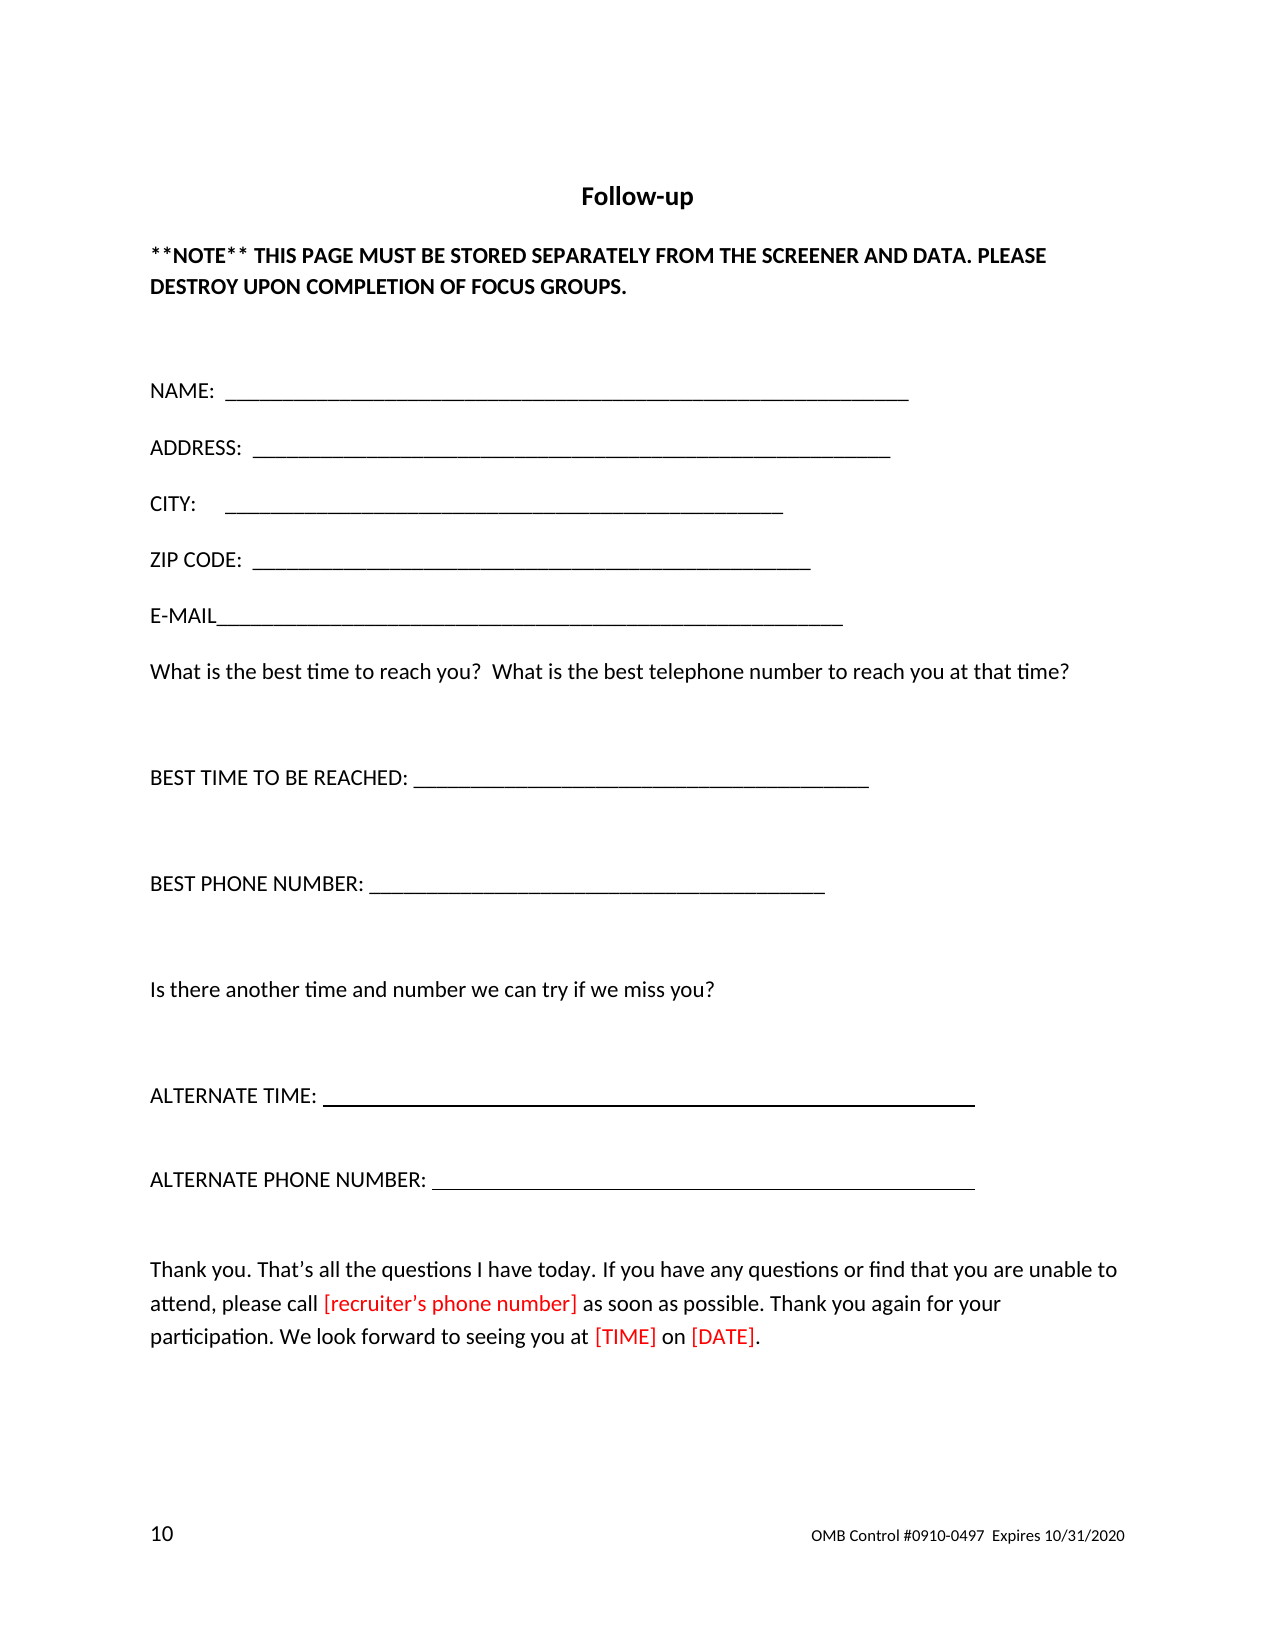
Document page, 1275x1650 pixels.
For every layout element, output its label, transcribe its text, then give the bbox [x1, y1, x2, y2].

text BEST TIME TO BE REACHED: ________________________________________ [150, 763, 1125, 791]
text NAME: ____________________________________________________________ [150, 377, 1125, 405]
text Follow-up [150, 179, 1125, 212]
text ZIP CODE: _________________________________________________ [150, 545, 1125, 573]
text ADDRESS: ________________________________________________________ [150, 433, 1125, 461]
text E-MAIL_______________________________________________________ [150, 601, 1125, 629]
text BEST PHONE NUMBER: ________________________________________ [150, 869, 1125, 897]
text **NOTE** THIS PAGE MUST BE STORED SEPARATELY FROM THE SCREENER AND DATA. PLEASE DESTROY UPON COMPLETION OF FOCUS GROUPS. [150, 241, 1125, 300]
text ALTERNATE TIME: [150, 1081, 1125, 1109]
text CITY: _________________________________________________ [150, 489, 1125, 517]
text Thank you. That’s all the questions I have today. If you have any questions or find that you are unable to attend, please call [recruiter’s phone number] as soon as possible. Thank you again for your participation. We look forward to seeing you at [TIME] on [DATE]. [150, 1251, 1125, 1351]
text ALTERNATE PHONE NUMBER: [150, 1165, 1125, 1193]
text What is the best time to reach you? What is the best telephone number to reach you at that time? [150, 657, 1125, 685]
text Is there another time and number we can try if we miss you? [150, 975, 1125, 1003]
